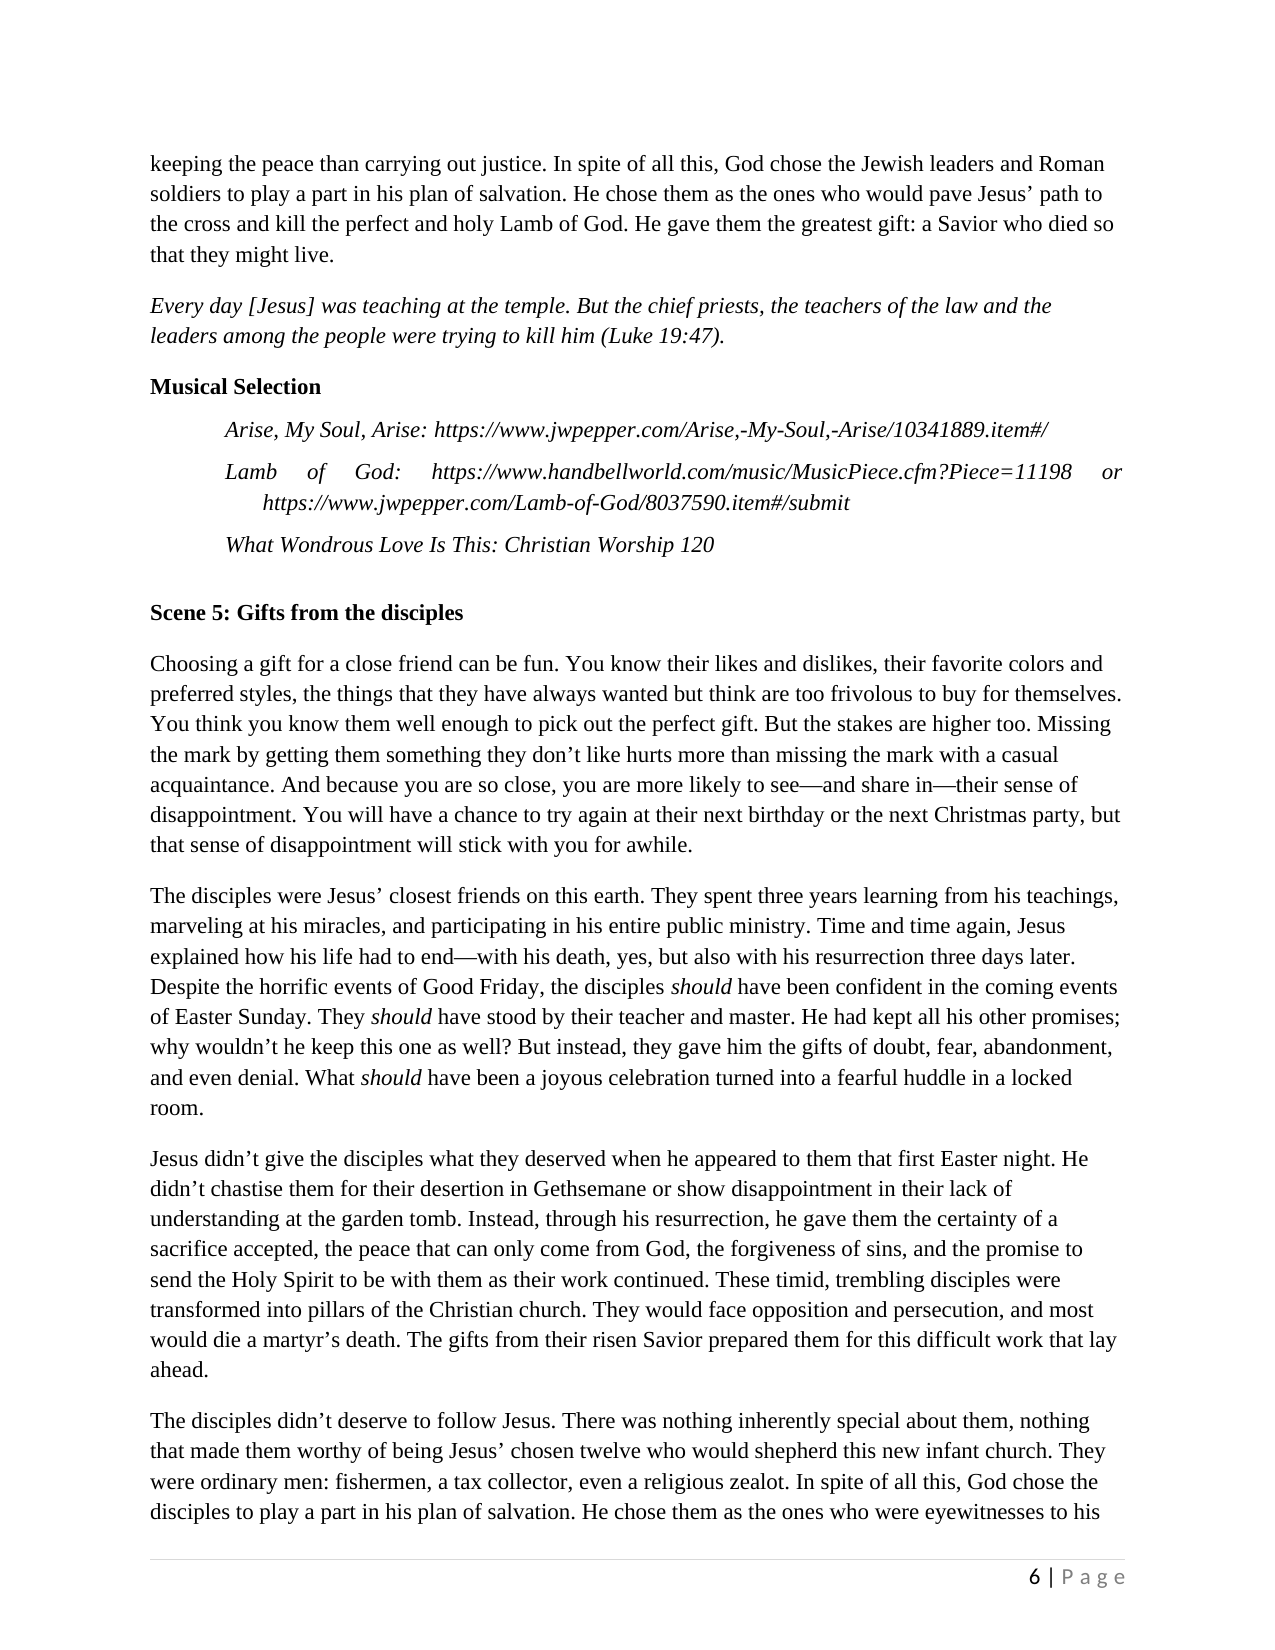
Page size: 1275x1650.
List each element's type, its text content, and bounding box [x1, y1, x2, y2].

text Every day [Jesus] was teaching at the temple. But the chief priests, the teachers of the law and the leaders among the people were trying to kill him (Luke 19:47). [150, 292, 1125, 348]
text Scene 5: Gifts from the disciples [150, 599, 1125, 625]
text Arise, My Soul, Arise: https://www.jwpepper.com/Arise,-My-Soul,-Arise/10341889.item#/ [225, 416, 1125, 442]
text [150, 150, 1125, 267]
text Choosing a gift for a close friend can be fun. You know their likes and dislikes, their favorite colors and preferred styles, the things that they have always wanted but think are too frivolous to buy for themselves. You think you know them well enough to pick out the perfect gift. But the stakes are higher too. Missing the mark by getting them something they don’t like hurts more than missing the mark with a casual acquaintance. And because you are so close, you are more likely to see—and share in—their sense of disappointment. You will have a chance to try again at their next birthday or the next Christmas party, but that sense of disappointment will stick with you for awhile. [150, 650, 1125, 858]
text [150, 1407, 1125, 1524]
text Jesus didn’t give the disciples what they deserved when he appeared to them that first Easter night. He didn’t chastise them for their desertion in Gethsemane or show disappointment in their lack of understanding at the garden tomb. Instead, through his resurrection, he gave them the certainty of a sacrifice accepted, the peace that can only come from God, the forgiveness of sins, and the promise to send the Holy Spirit to be with them as their work continued. These timid, trembling disciples were transformed into pillars of the Christian church. They would face opposition and persecution, and most would die a martyr’s death. The gifts from their risen Savior prepared them for this difficult work that lay ahead. [150, 1145, 1125, 1383]
text Lamb of God: https://www.handbellworld.com/music/MusicPiece.cfm?Piece=11198 or https://www.jwpepper.com/Lamb-of-God/8037590.item#/submit [225, 458, 1125, 515]
text Musical Selection [150, 373, 1125, 399]
text What Wondrous Love Is This: Christian Worship 120 [225, 531, 1125, 558]
text The disciples were Jesus’ closest friends on this earth. They spent three years learning from his teachings, marveling at his miracles, and participating in his entire public ministry. Time and time again, Jesus explained how his life had to end—with his death, yes, but also with his resurrection three days later. Despite the horrific events of Good Friday, the disciples should have been confident in the coming events of Easter Sunday. They should have stood by their teacher and master. He had kept all his other promises; why wouldn’t he keep this one as well? But instead, they gave him the gifts of doubt, fear, abandonment, and even denial. What should have been a joyous celebration turned into a fearful huddle in a locked room. [150, 882, 1125, 1120]
